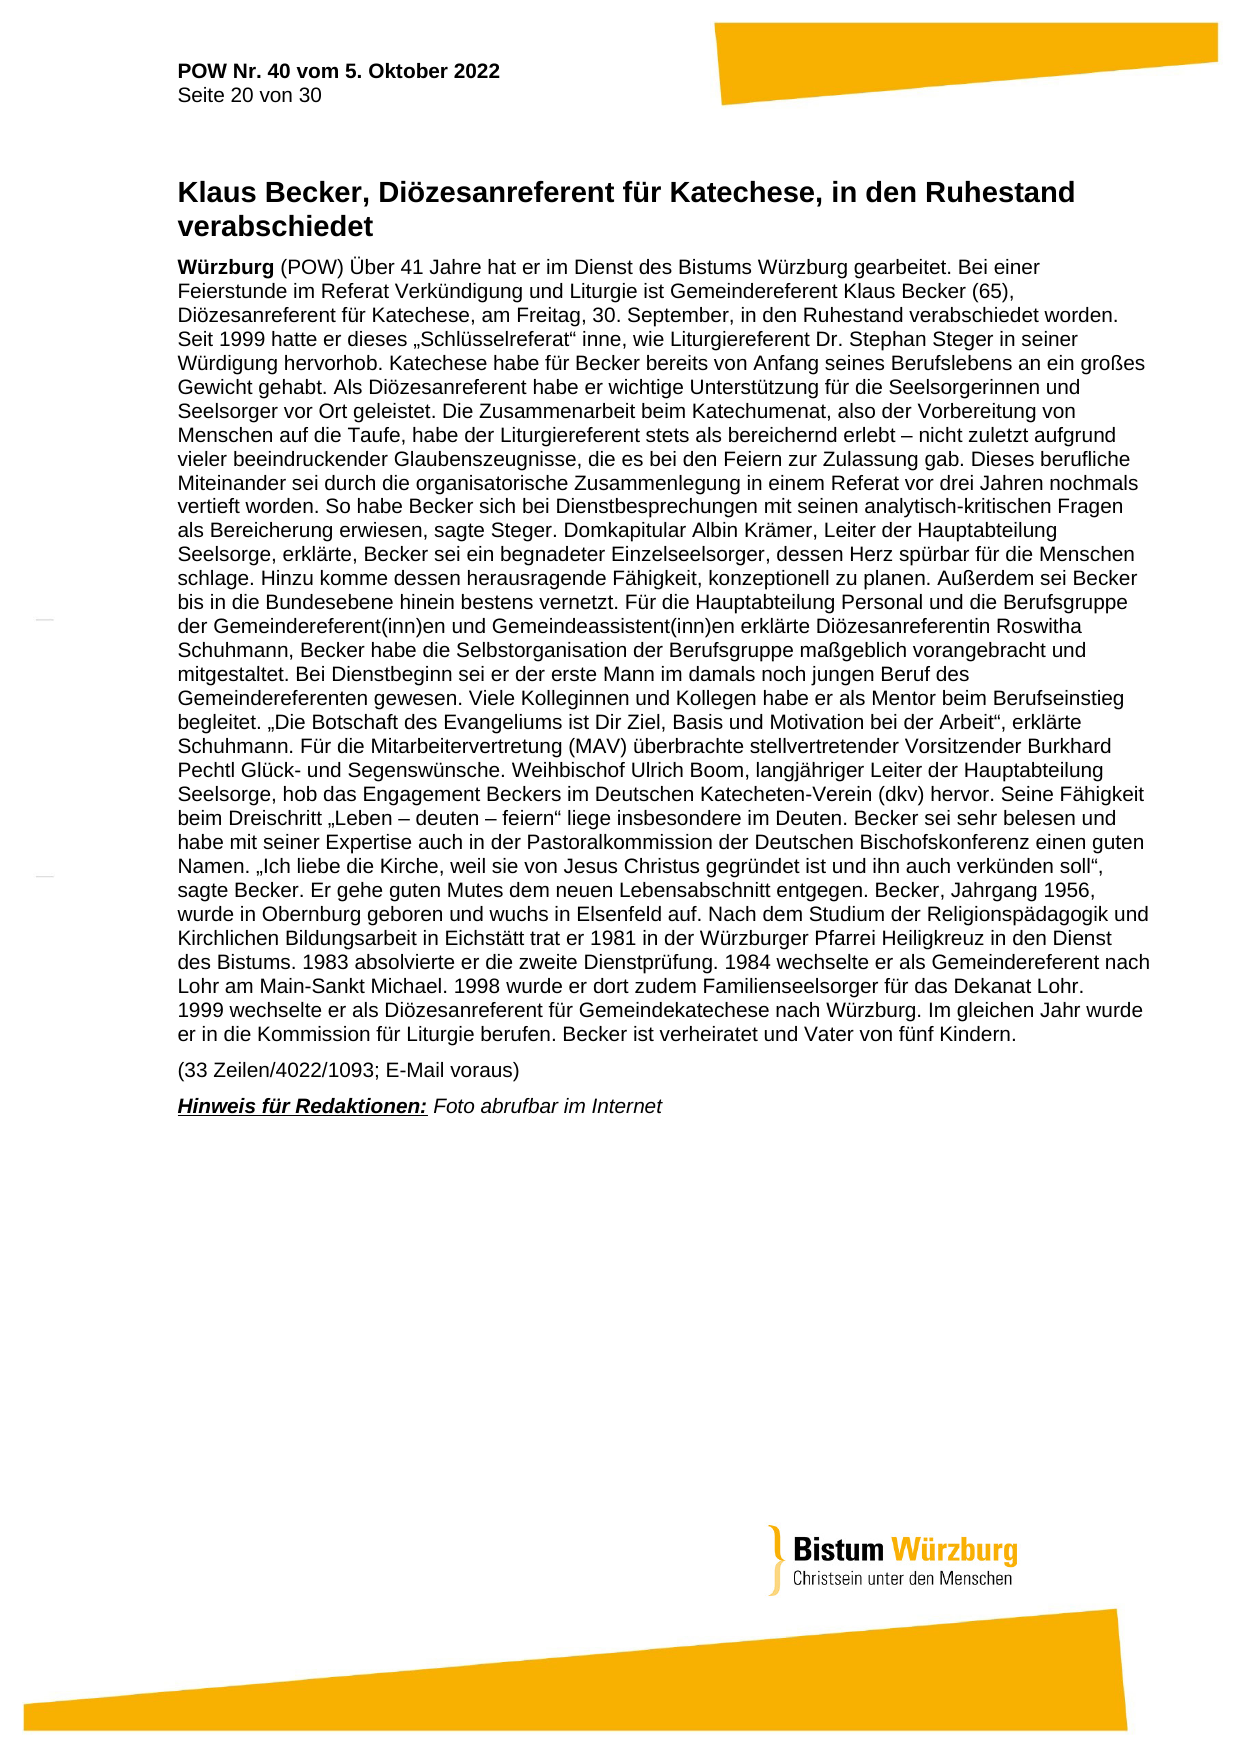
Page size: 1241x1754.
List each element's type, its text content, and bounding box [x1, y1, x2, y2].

text Hinweis für Redaktionen: Foto abrufbar im Internet [177, 1094, 1152, 1118]
subtitle Klaus Becker, Diözesanreferent für Katechese, in den Ruhestand verabschiedet [177, 175, 1152, 242]
text (33 Zeilen/4022/1093; E-Mail voraus) [177, 1058, 1152, 1082]
text Würzburg (POW) Über 41 Jahre hat er im Dienst des Bistums Würzburg gearbeitet. Bei einer Feierstunde im Referat Verkündigung und Liturgie ist Gemeindereferent Klaus Becker (65), Diözesanreferent für Katechese, am Freitag, 30. September, in den Ruhestand verabschiedet worden. Seit 1999 hatte er dieses „Schlüsselreferat“ inne, wie Liturgiereferent Dr. Stephan Steger in seiner Würdigung hervorhob. Katechese habe für Becker bereits von Anfang seines Berufslebens an ein großes Gewicht gehabt. Als Diözesanreferent habe er wichtige Unterstützung für die Seelsorgerinnen und Seelsorger vor Ort geleistet. Die Zusammenarbeit beim Katechumenat, also der Vorbereitung von Menschen auf die Taufe, habe der Liturgiereferent stets als bereichernd erlebt – nicht zuletzt aufgrund vieler beeindruckender Glaubenszeugnisse, die es bei den Feiern zur Zulassung gab. Dieses berufliche Miteinander sei durch die organisatorische Zusammenlegung in einem Referat vor drei Jahren nochmals vertieft worden. So habe Becker sich bei Dienstbesprechungen mit seinen analytisch-kritischen Fragen als Bereicherung erwiesen, sagte Steger. Domkapitular Albin Krämer, Leiter der Hauptabteilung Seelsorge, erklärte, Becker sei ein begnadeter Einzelseelsorger, dessen Herz spürbar für die Menschen schlage. Hinzu komme dessen herausragende Fähigkeit, konzeptionell zu planen. Außerdem sei Becker bis in die Bundesebene hinein bestens vernetzt. Für die Hauptabteilung Personal und die Berufsgruppe der Gemeindereferent(inn)en und Gemeindeassistent(inn)en erklärte Diözesanreferentin Roswitha Schuhmann, Becker habe die Selbstorganisation der Berufsgruppe maßgeblich vorangebracht und mitgestaltet. Bei Dienstbeginn sei er der erste Mann im damals noch jungen Beruf des Gemeindereferenten gewesen. Viele Kolleginnen und Kollegen habe er als Mentor beim Berufseinstieg begleitet. „Die Botschaft des Evangeliums ist Dir Ziel, Basis und Motivation bei der Arbeit“, erklärte Schuhmann. Für die Mitarbeitervertretung (MAV) überbrachte stellvertretender Vorsitzender Burkhard Pechtl Glück- und Segenswünsche. Weihbischof Ulrich Boom, langjähriger Leiter der Hauptabteilung Seelsorge, hob das Engagement Beckers im Deutschen Katecheten-Verein (dkv) hervor. Seine Fähigkeit beim Dreischritt „Leben – deuten – feiern“ liege insbesondere im Deuten. Becker sei sehr belesen und habe mit seiner Expertise auch in der Pastoralkommission der Deutschen Bischofskonferenz einen guten Namen. „Ich liebe die Kirche, weil sie von Jesus Christus gegründet ist und ihn auch verkünden soll“, sagte Becker. Er gehe guten Mutes dem neuen Lebensabschnitt entgegen. Becker, Jahrgang 1956, wurde in Obernburg geboren und wuchs in Elsenfeld auf. Nach dem Studium der Religionspädagogik und Kirchlichen Bildungsarbeit in Eichstätt trat er 1981 in der Würzburger Pfarrei Heiligkreuz in den Dienst des Bistums. 1983 absolvierte er die zweite Dienstprüfung. 1984 wechselte er als Gemeindereferent nach Lohr am Main-Sankt Michael. 1998 wurde er dort zudem Familienseelsorger für das Dekanat Lohr. 1999 wechselte er als Diözesanreferent für Gemeindekatechese nach Würzburg. Im gleichen Jahr wurde er in die Kommission für Liturgie berufen. Becker ist verheiratet und Vater von fünf Kindern. [177, 255, 1152, 1045]
picture [0, 0, 1241, 1754]
